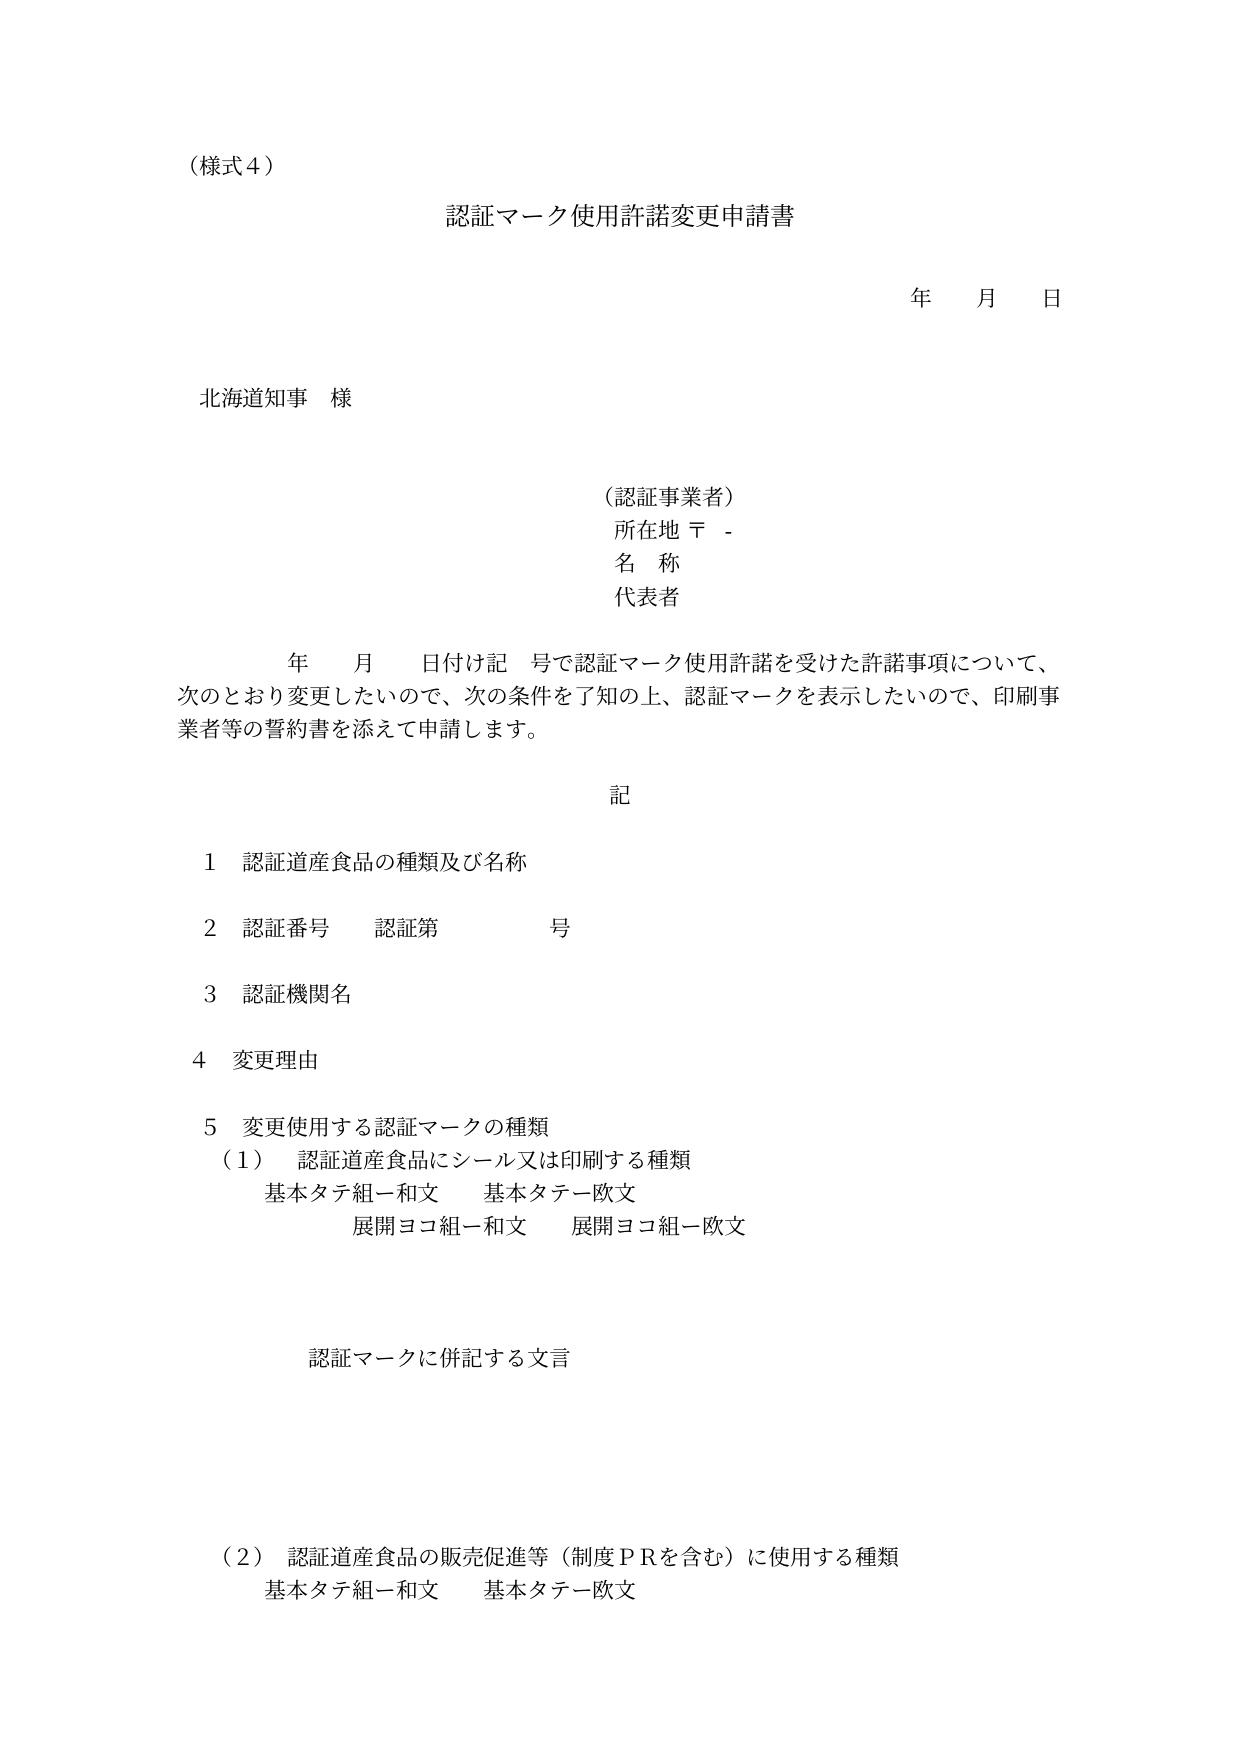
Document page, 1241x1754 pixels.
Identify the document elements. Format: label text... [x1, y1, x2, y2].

text （認証事業者） [177, 479, 1063, 513]
text 名 称 [177, 546, 1063, 579]
text 認証マークに併記する文言 [177, 1341, 1063, 1374]
text 北海道知事 様 [177, 380, 1063, 413]
text 認証マーク使用許諾変更申請書 [177, 181, 1063, 248]
text 記 [177, 778, 1063, 811]
text ３ 認証機関名 [177, 976, 1063, 1009]
text 年 月 日付け記 号で認証マーク使用許諾を受けた許諾事項について、次のとおり変更したいので、次の条件を了知の上、認証マークを表示したいので、印刷事業者等の誓約書を添えて申請します。 [177, 645, 1063, 744]
text ４ 変更理由 [177, 1043, 1063, 1076]
text 基本タテ組ー和文 基本タテー欧文 [177, 1573, 1063, 1606]
text （２） 認証道産食品の販売促進等（制度ＰＲを含む）に使用する種類 [177, 1539, 1063, 1573]
text 年 月 日 [177, 281, 1063, 314]
text ５ 変更使用する認証マークの種類 [177, 1109, 1063, 1142]
text 代表者 [177, 579, 1063, 612]
text ２ 認証番号 認証第 号 [177, 910, 1063, 943]
text １ 認証道産食品の種類及び名称 [177, 844, 1063, 877]
text 展開ヨコ組ー和文 展開ヨコ組ー欧文 [177, 1208, 1063, 1241]
text （様式４） [177, 148, 1063, 181]
text 基本タテ組ー和文 基本タテー欧文 [177, 1175, 1063, 1208]
text 所在地 〒 - [177, 513, 1063, 546]
text （１） 認証道産食品にシール又は印刷する種類 [177, 1142, 1063, 1175]
